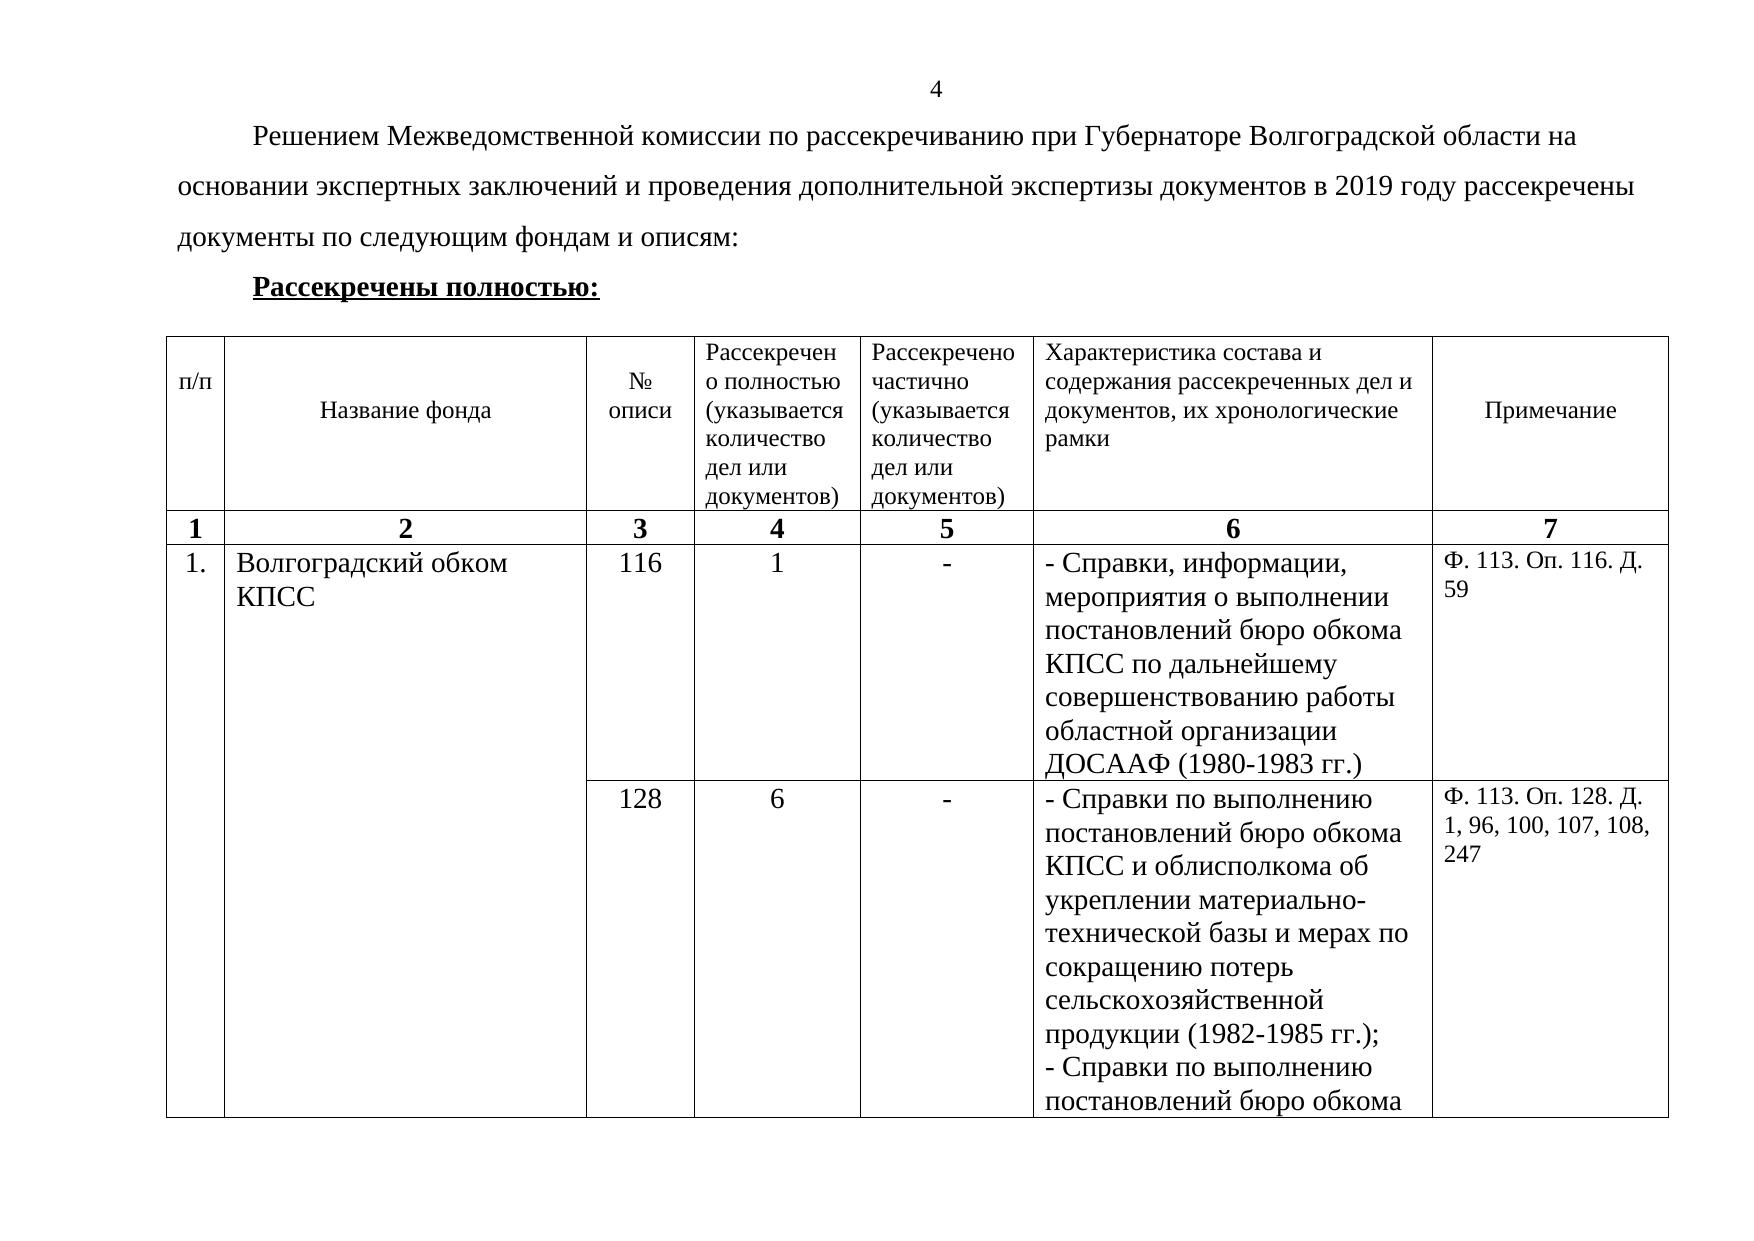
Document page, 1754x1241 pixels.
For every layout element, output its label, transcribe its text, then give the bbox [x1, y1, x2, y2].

table_cell 4 [695, 511, 860, 544]
table_cell 2 [225, 511, 586, 544]
table_cell 5 [861, 511, 1033, 544]
table_cell - [861, 781, 1033, 1117]
table_cell 7 [1433, 511, 1668, 544]
table_cell 1 [167, 511, 224, 544]
table_header Характеристика состава и содержания рассекреченных дел и документов, их хронологические рамки [1034, 337, 1432, 510]
table_cell - Справки, информации, мероприятия о выполнении постановлений бюро обкома КПСС по дальнейшему совершенствованию работы областной организации ДОСААФ (1980-1983 гг.) [1034, 545, 1432, 780]
table_header Рассекречено частично (указывается количество дел или документов) [861, 337, 1033, 510]
table_header Название фонда [225, 337, 586, 510]
table_cell - Справки по выполнению постановлений бюро обкома КПСС и облисполкома об укреплении материально-технической базы и мерах по сокращению потерь сельскохозяйственной продукции (1982-1985 гг.); - Справки по выполнению постановлений бюро обкома [1034, 781, 1432, 1117]
table_cell 3 [587, 511, 694, 544]
table_header Рассекречено полностью (указывается количество дел или документов) [695, 337, 860, 510]
table_cell 116 [587, 545, 694, 780]
text Рассекречены полностью: [177, 269, 1695, 303]
table_cell Ф. 113. Оп. 128. Д. 1, 96, 100, 107, 108, 247 [1433, 781, 1668, 1117]
table_header п/п [167, 337, 224, 510]
table_header Примечание [1433, 337, 1668, 510]
table_cell Ф. 113. Оп. 116. Д. 59 [1433, 545, 1668, 780]
table_cell 1. [167, 545, 224, 1117]
table_cell - [861, 545, 1033, 780]
table_cell 6 [695, 781, 860, 1117]
table_cell 6 [1034, 511, 1432, 544]
table_cell 128 [587, 781, 694, 1117]
text Решением Межведомственной комиссии по рассекречиванию при Губернаторе Волгоградской области на основании экспертных заключений и проведения дополнительной экспертизы документов в 2019 году рассекречены документы по следующим фондам и описям: [177, 118, 1695, 252]
table_cell Волгоградский обком КПСС [225, 545, 586, 1117]
table_cell 1 [695, 545, 860, 780]
table_header № описи [587, 337, 694, 510]
